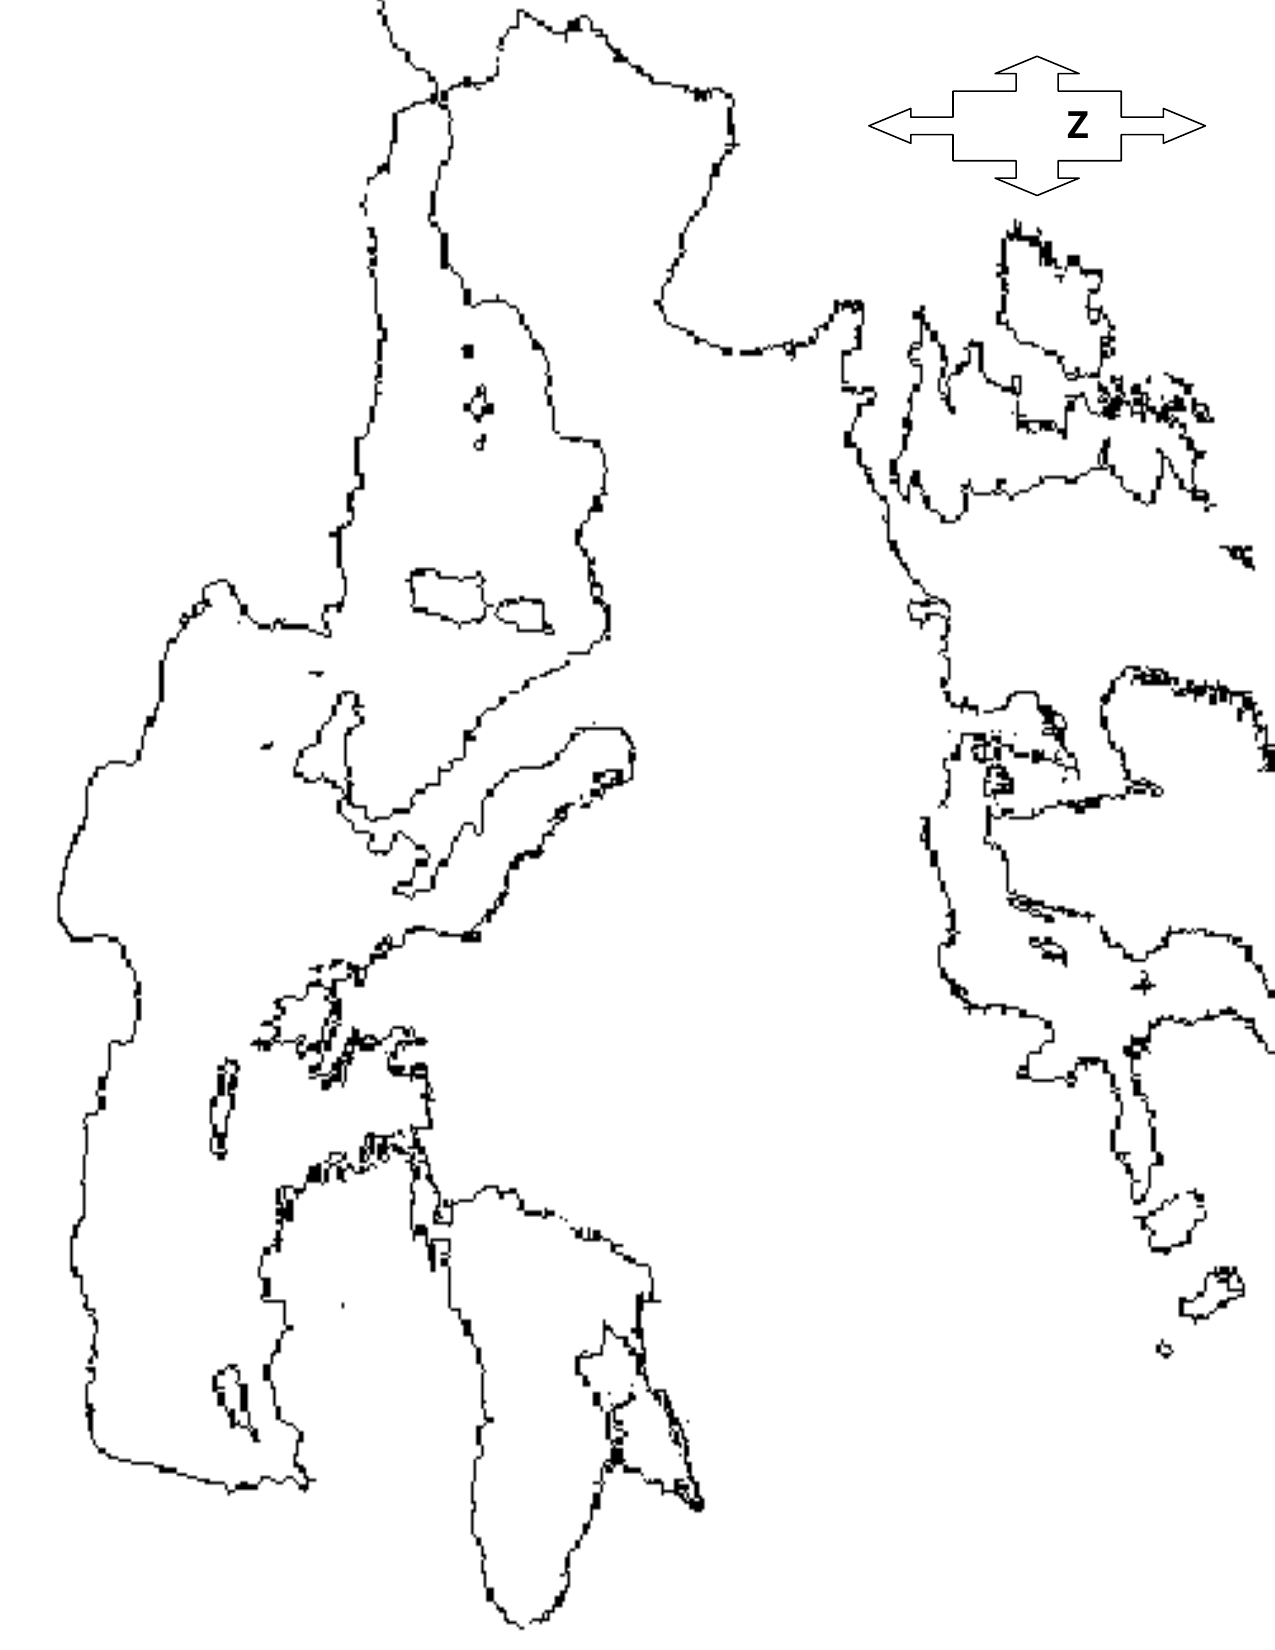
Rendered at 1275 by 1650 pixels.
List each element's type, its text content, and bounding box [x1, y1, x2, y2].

subtitle Z [179, 98, 1088, 148]
picture [38, 0, 1275, 1650]
